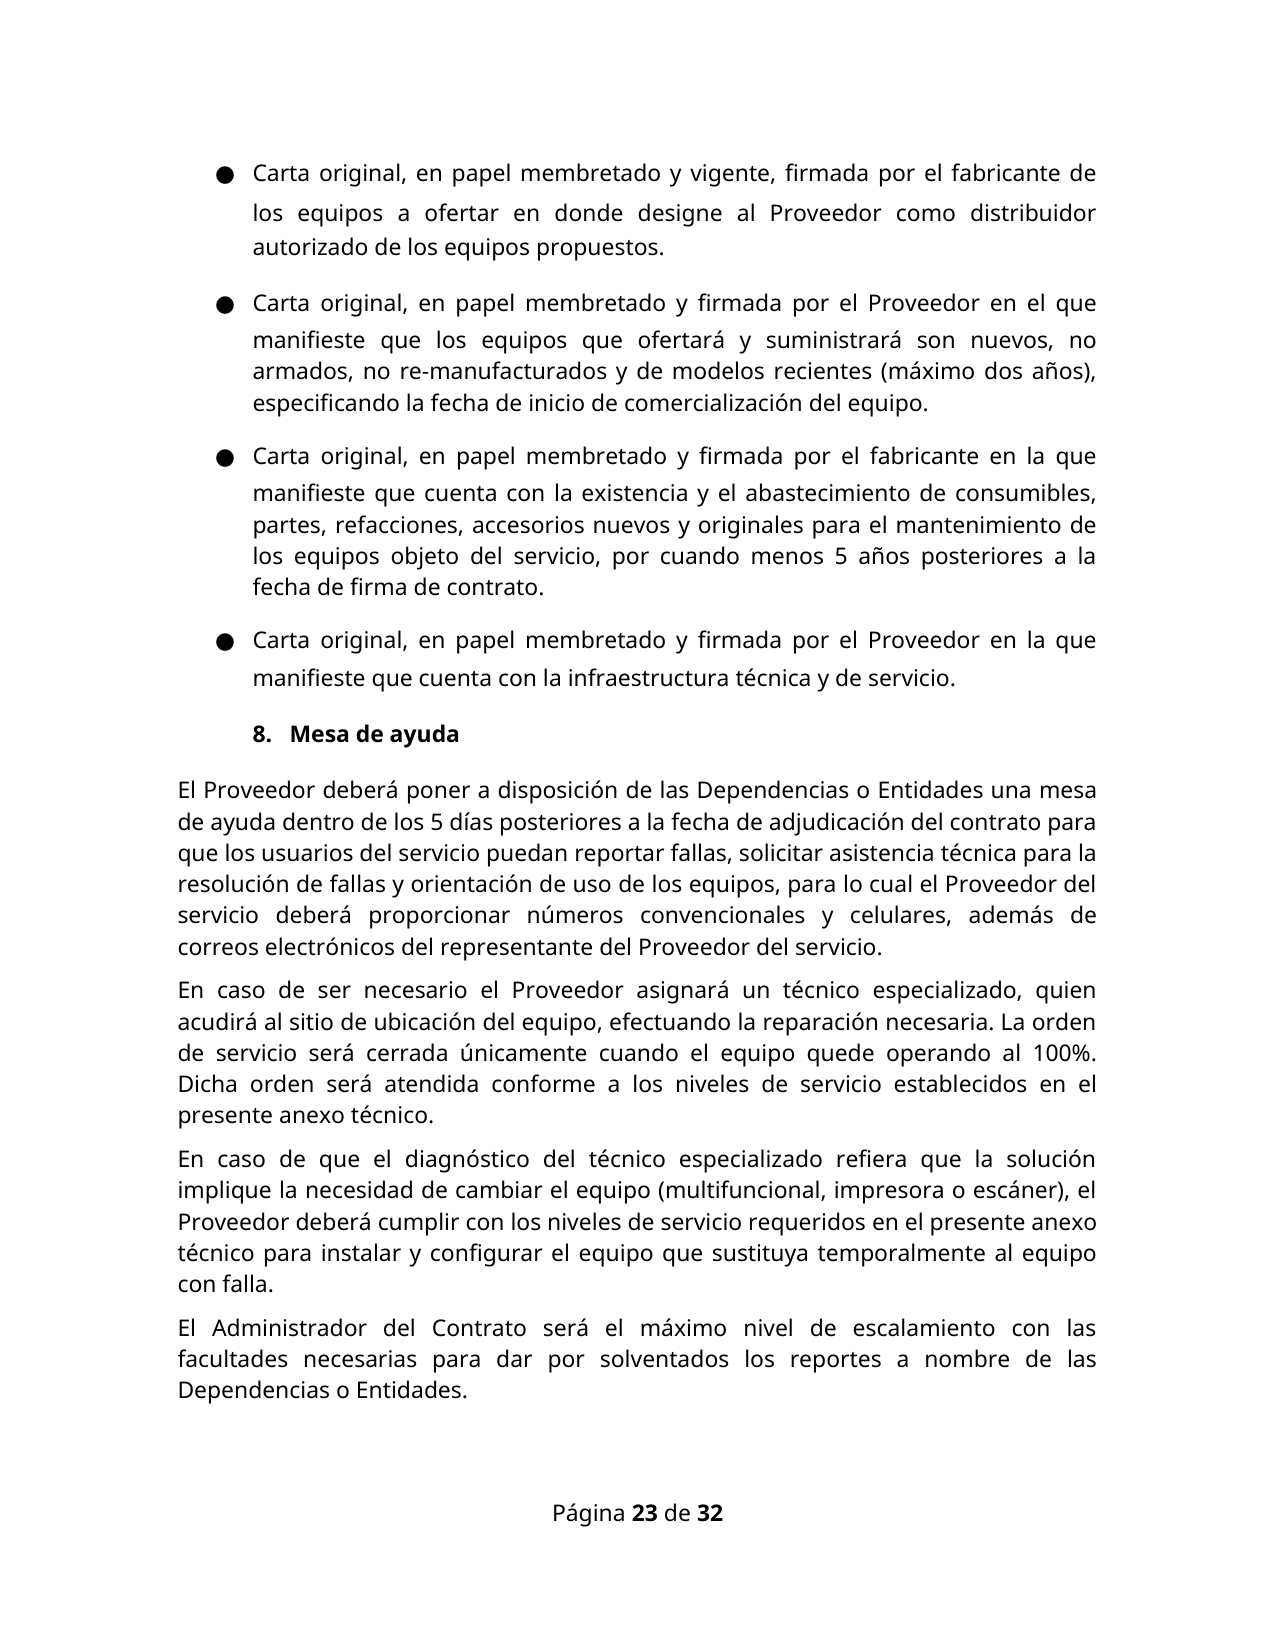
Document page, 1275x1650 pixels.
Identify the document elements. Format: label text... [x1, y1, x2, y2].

list Carta original, en papel membretado y firmada por el fabricante en la que manifieste que cuenta con la existencia y el abastecimiento de consumibles, partes, refacciones, accesorios nuevos y originales para el mantenimiento de los equipos objeto del servicio, por cuando menos 5 años posteriores a la fecha de firma de contrato. [215, 430, 1098, 602]
list Carta original, en papel membretado y firmada por el Proveedor en la que manifieste que cuenta con la infraestructura técnica y de servicio. [215, 615, 1098, 693]
list Carta original, en papel membretado y vigente, firmada por el fabricante de los equipos a ofertar en donde designe al Proveedor como distribuidor autorizado de los equipos propuestos. [215, 148, 1098, 262]
text El Administrador del Contrato será el máximo nivel de escalamiento con las facultades necesarias para dar por solventados los reportes a nombre de las Dependencias o Entidades. [177, 1312, 1098, 1406]
list Carta original, en papel membretado y firmada por el Proveedor en el que manifieste que los equipos que ofertará y suministrará son nuevos, no armados, no re-manufacturados y de modelos recientes (máximo dos años), especificando la fecha de inicio de comercialización del equipo. [215, 277, 1098, 418]
text En caso de ser necesario el Proveedor asignará un técnico especializado, quien acudirá al sitio de ubicación del equipo, efectuando la reparación necesaria. La orden de servicio será cerrada únicamente cuando el equipo quede operando al 100%. Dicha orden será atendida conforme a los niveles de servicio establecidos en el presente anexo técnico. [177, 974, 1098, 1131]
text En caso de que el diagnóstico del técnico especializado refiera que la solución implique la necesidad de cambiar el equipo (multifuncional, impresora o escáner), el Proveedor deberá cumplir con los niveles de servicio requeridos en el presente anexo técnico para instalar y configurar el equipo que sustituya temporalmente al equipo con falla. [177, 1143, 1098, 1299]
text El Proveedor deberá poner a disposición de las Dependencias o Entidades una mesa de ayuda dentro de los 5 días posteriores a la fecha de adjudicación del contrato para que los usuarios del servicio puedan reportar fallas, solicitar asistencia técnica para la resolución de fallas y orientación de uso de los equipos, para lo cual el Proveedor del servicio deberá proporcionar números convencionales y celulares, además de correos electrónicos del representante del Proveedor del servicio. [177, 774, 1098, 962]
subtitle Mesa de ayuda [252, 718, 1098, 749]
